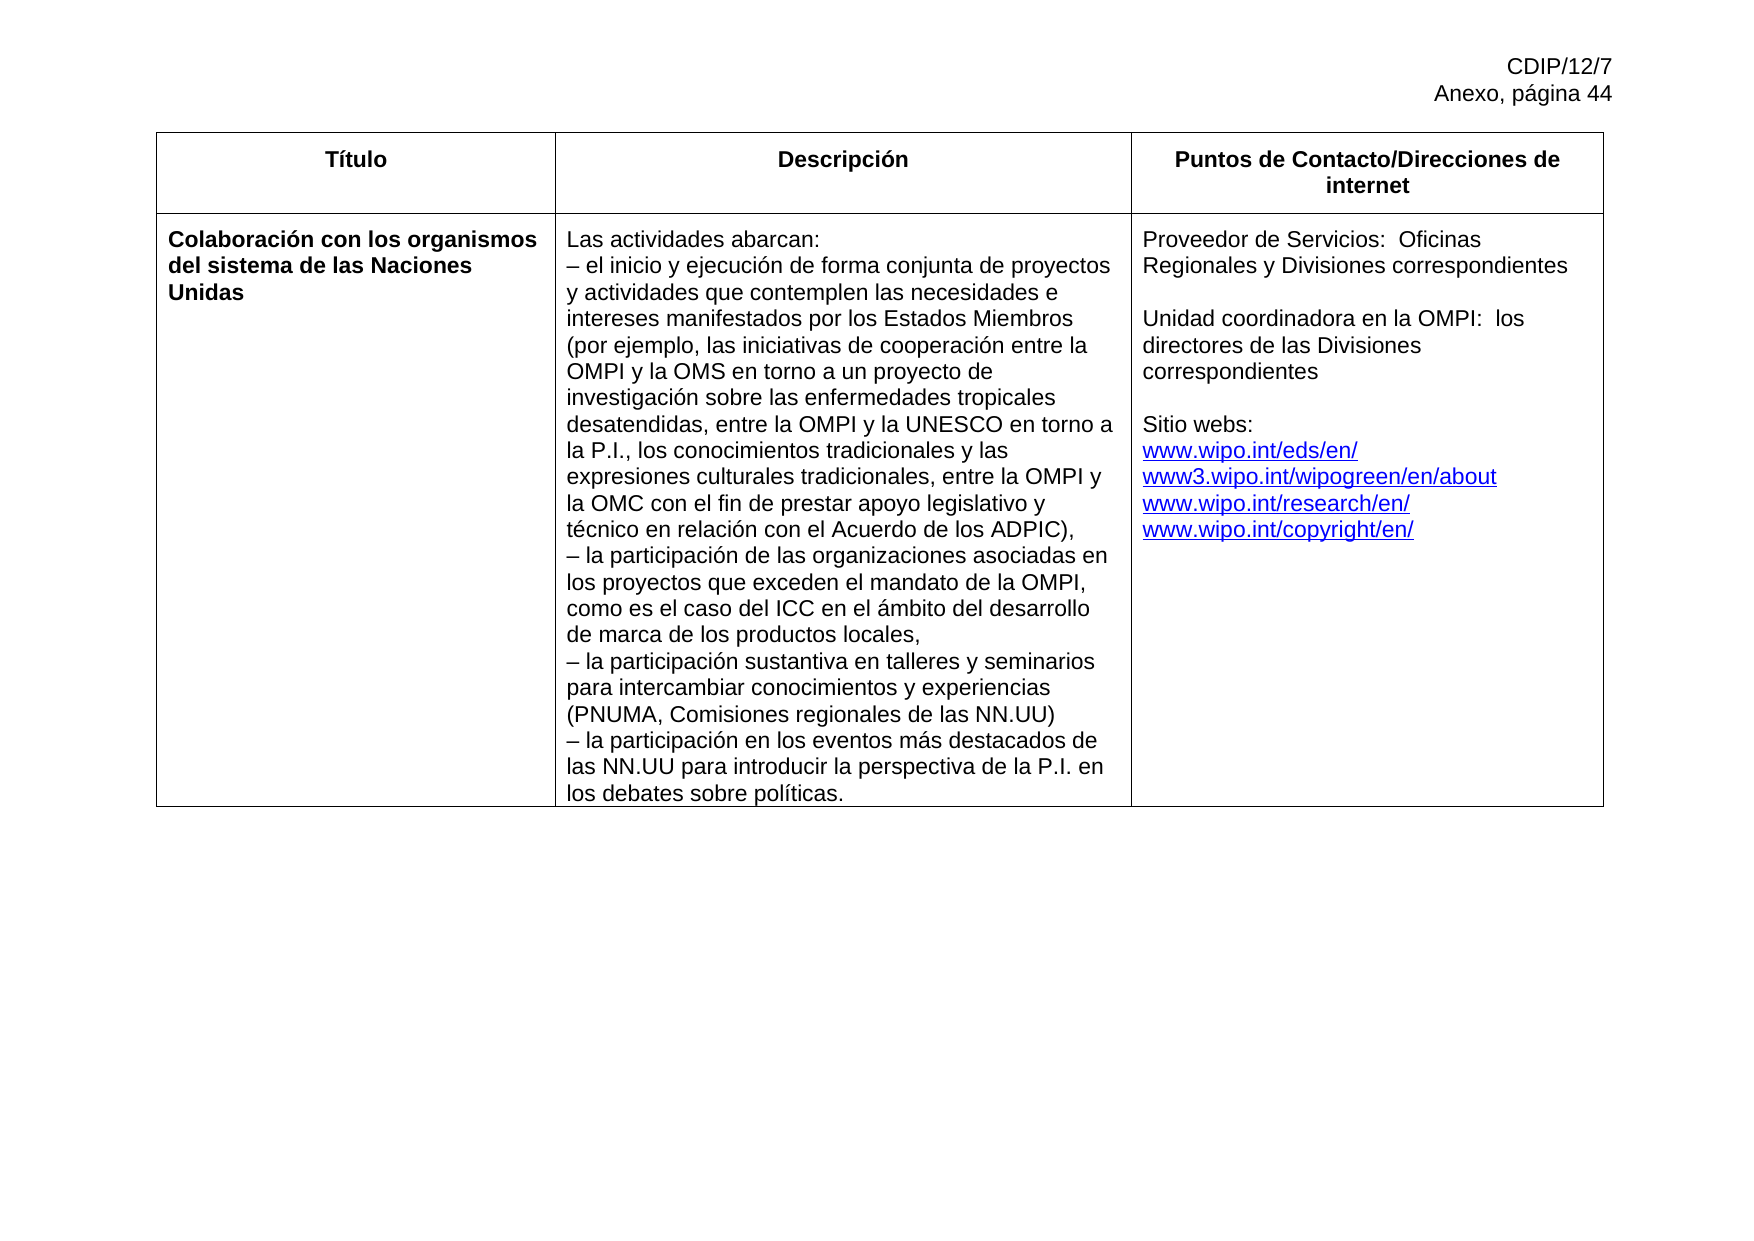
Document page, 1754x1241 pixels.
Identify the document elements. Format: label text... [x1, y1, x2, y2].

table_header Descripción [556, 133, 1131, 213]
table_header Puntos de Contacto/Direcciones de internet [1132, 133, 1603, 213]
table_cell Proveedor de Servicios: Oficinas Regionales y Divisiones correspondientes Unidad coordinadora en la OMPI: los directores de las Divisiones correspondientes Sitio webs: www.wipo.int/eds/en/ www3.wipo.int/wipogreen/en/about www.wipo.int/research/en/ www.wipo.int/copyright/en/ [1132, 214, 1603, 806]
table_header Título [157, 133, 555, 213]
table_cell Las actividades abarcan: – el inicio y ejecución de forma conjunta de proyectos y actividades que contemplen las necesidades e intereses manifestados por los Estados Miembros (por ejemplo, las iniciativas de cooperación entre la OMPI y la OMS en torno a un proyecto de investigación sobre las enfermedades tropicales desatendidas, entre la OMPI y la UNESCO en torno a la P.I., los conocimientos tradicionales y las expresiones culturales tradicionales, entre la OMPI y la OMC con el fin de prestar apoyo legislativo y técnico en relación con el Acuerdo de los ADPIC), – la participación de las organizaciones asociadas en los proyectos que exceden el mandato de la OMPI, como es el caso del ICC en el ámbito del desarrollo de marca de los productos locales, – la participación sustantiva en talleres y seminarios para intercambiar conocimientos y experiencias (PNUMA, Comisiones regionales de las NN.UU) – la participación en los eventos más destacados de las NN.UU para introducir la perspectiva de la P.I. en los debates sobre políticas. [556, 214, 1131, 806]
table_cell Colaboración con los organismos del sistema de las Naciones Unidas [157, 214, 555, 806]
